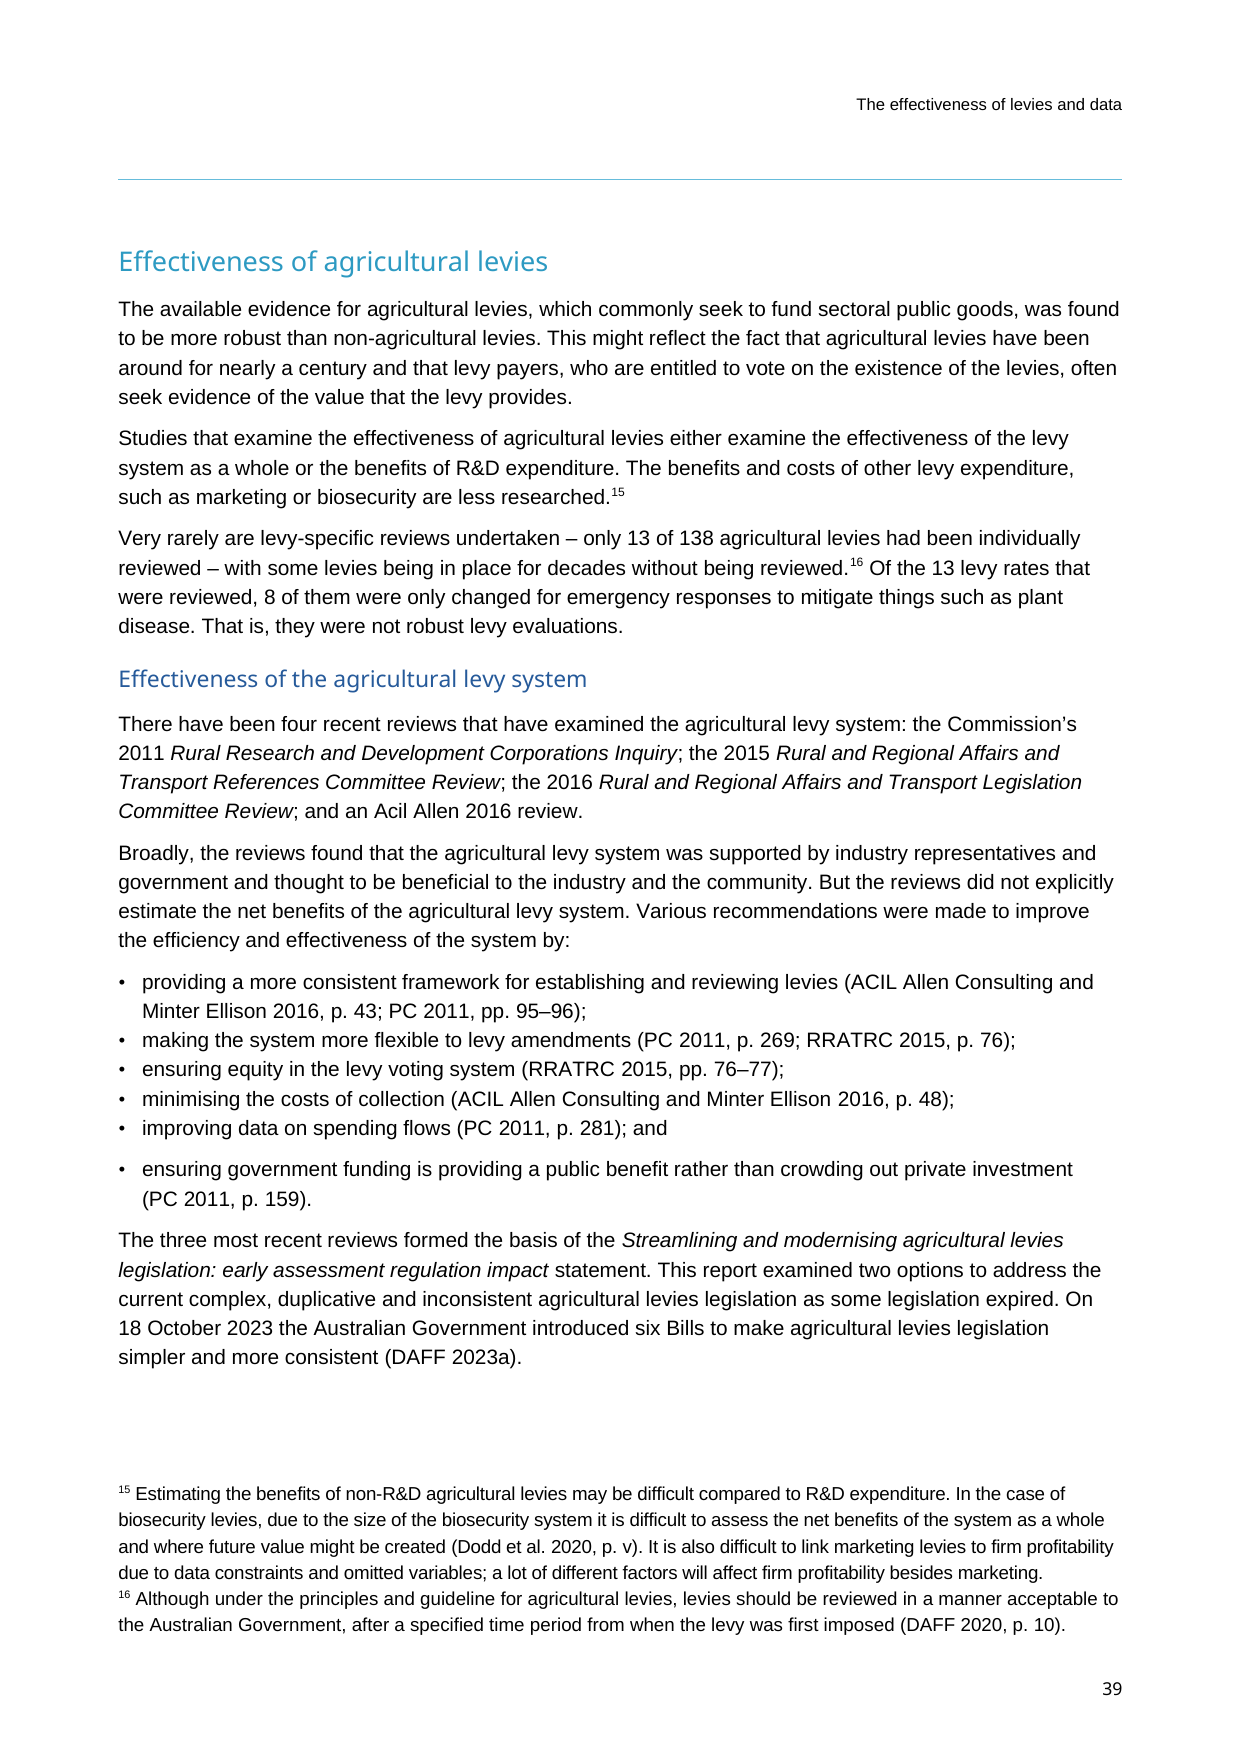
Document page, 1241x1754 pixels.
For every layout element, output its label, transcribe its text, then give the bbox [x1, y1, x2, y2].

text The available evidence for agricultural levies, which commonly seek to fund sectoral public goods, was found to be more robust than non-agricultural levies. This might reflect the fact that agricultural levies have been around for nearly a century and that levy payers, who are entitled to vote on the existence of the levies, often seek evidence of the value that the levy provides. [118, 292, 1122, 408]
text Broadly, the reviews found that the agricultural levy system was supported by industry representatives and government and thought to be beneficial to the industry and the community. But the reviews did not explicitly estimate the net benefits of the agricultural levy system. Various recommendations were made to improve the efficiency and effectiveness of the system by: [118, 836, 1122, 952]
list improving data on spending flows (PC 2011, p. 281); and [118, 1111, 1122, 1140]
text Very rarely are levy-specific reviews undertaken – only 13 of 138 agricultural levies had been individually reviewed – with some levies being in place for decades without being reviewed. Of the 13 levy rates that were reviewed, 8 of them were only changed for emergency responses to mitigate things such as plant disease. That is, they were not robust levy evaluations. [118, 521, 1122, 638]
subtitle Effectiveness of agricultural levies [118, 242, 1122, 279]
list minimising the costs of collection (ACIL Allen Consulting and Minter Ellison 2016, p. 48); [118, 1081, 1122, 1111]
list making the system more flexible to levy amendments (PC 2011, p. 269; RRATRC 2015, p. 76); [118, 1023, 1122, 1052]
text The three most recent reviews formed the basis of the Streamlining and modernising agricultural levies legislation: early assessment regulation impact statement. This report examined two options to address the current complex, duplicative and inconsistent agricultural levies legislation as some legislation expired. On 18 October 2023 the Australian Government introduced six Bills to make agricultural levies legislation simpler and more consistent (DAFF 2023a). [118, 1223, 1122, 1369]
list providing a more consistent framework for establishing and reviewing levies (ACIL Allen Consulting and Minter Ellison 2016, p. 43; PC 2011, pp. 95–96); [118, 965, 1122, 1023]
subtitle Effectiveness of the agricultural levy system [118, 663, 1122, 694]
text There have been four recent reviews that have examined the agricultural levy system: the Commission’s 2011 Rural Research and Development Corporations Inquiry; the 2015 Rural and Regional Affairs and Transport References Committee Review; the 2016 Rural and Regional Affairs and Transport Legislation Committee Review; and an Acil Allen 2016 review. [118, 706, 1122, 823]
list ensuring equity in the levy voting system (RRATRC 2015, pp. 76–77); [118, 1052, 1122, 1081]
list ensuring government funding is providing a public benefit rather than crowding out private investment (PC 2011, p. 159). [118, 1152, 1122, 1211]
text Studies that examine the effectiveness of agricultural levies either examine the effectiveness of the levy system as a whole or the benefits of R&D expenditure. The benefits and costs of other levy expenditure, such as marketing or biosecurity are less researched. [118, 421, 1122, 508]
